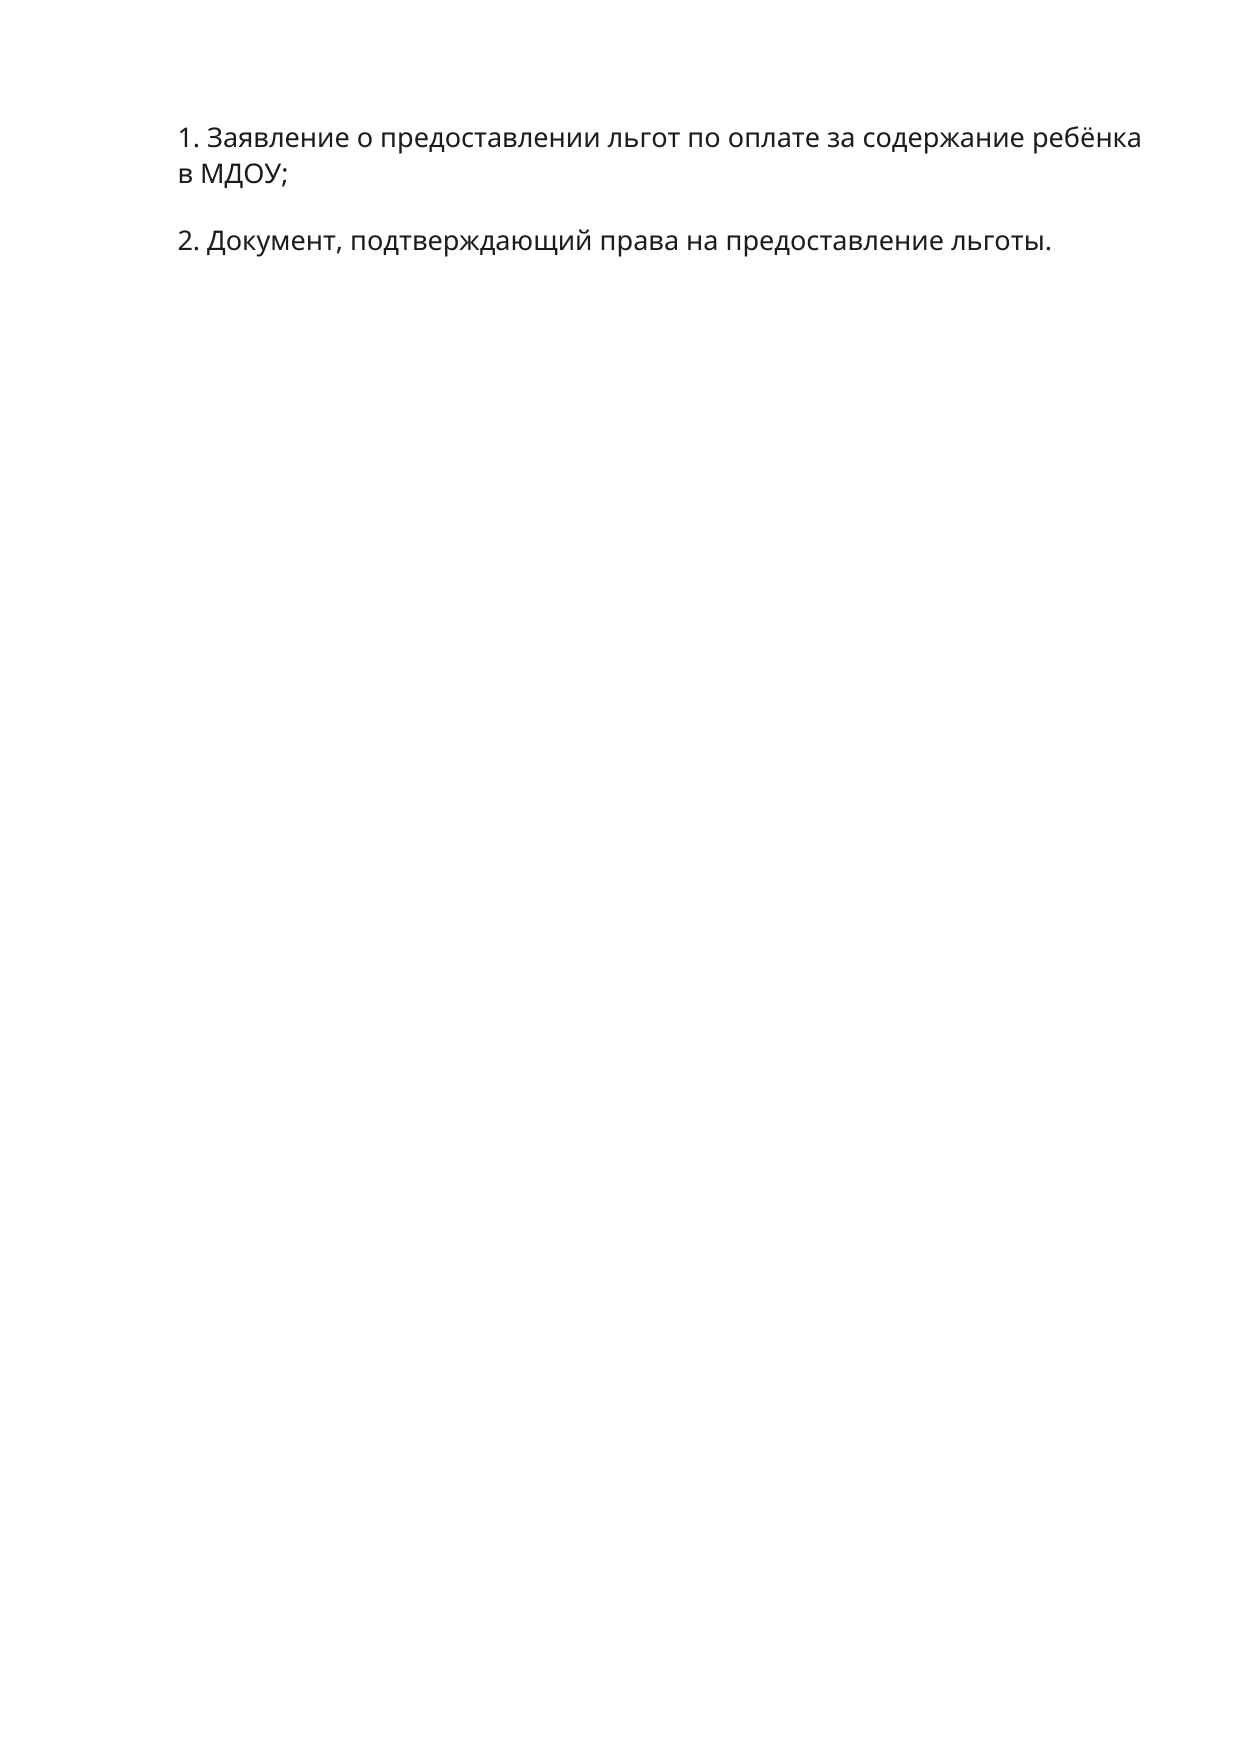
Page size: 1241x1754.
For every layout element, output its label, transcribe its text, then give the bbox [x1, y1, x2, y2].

text 2. Документ, подтверждающий права на предоставление льготы. [177, 221, 1152, 258]
text 1. Заявление о предоставлении льгот по оплате за содержание ребёнка в МДОУ; [177, 118, 1152, 192]
